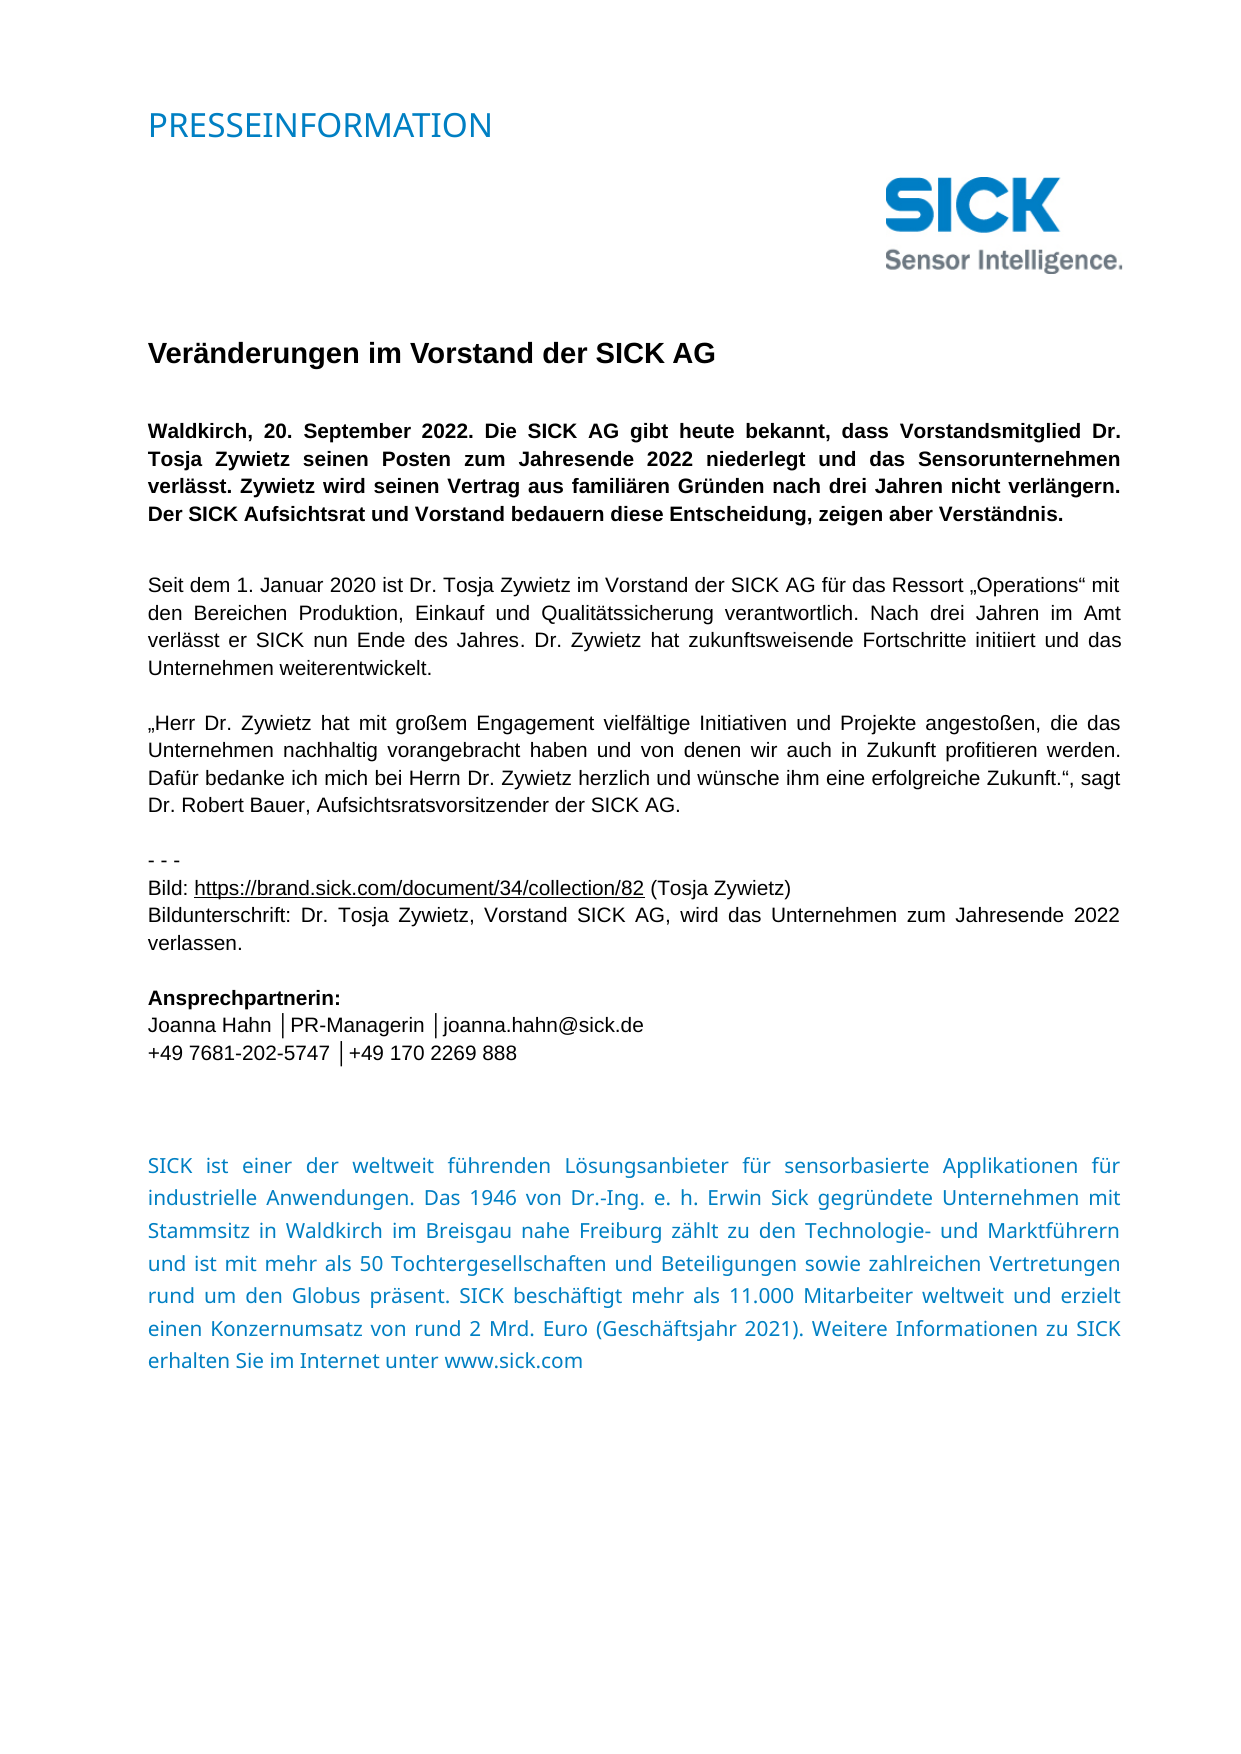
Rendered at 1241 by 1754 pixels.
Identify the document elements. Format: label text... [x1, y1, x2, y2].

picture [886, 177, 1123, 274]
text - - - [148, 848, 1122, 872]
text Joanna Hahn │PR-Managerin │joanna.hahn@sick.de [436, 1013, 1122, 1037]
text Joanna Hahn │PR-Managerin │joanna.hahn@sick.de [148, 1013, 282, 1037]
text Ansprechpartnerin: [148, 958, 1122, 1010]
text Waldkirch, 20. September 2022. Die SICK AG gibt heute bekannt, dass Vorstandsmitglied Dr. Tosja Zywietz seinen Posten zum Jahresende 2022 niederlegt und das Sensorunternehmen verlässt. Zywietz wird seinen Vertrag aus familiären Gründen nach drei Jahren nicht verlängern. Der SICK Aufsichtsrat und Vorstand bedauern diese Entscheidung, zeigen aber Verständnis. [148, 419, 1122, 526]
text Bildunterschrift: Dr. Tosja Zywietz, Vorstand SICK AG, wird das Unternehmen zum Jahresende 2022 verlassen. [148, 903, 1122, 955]
text +49 7681-202-5747 │+49 170 2269 888 [148, 1041, 340, 1065]
text +49 7681-202-5747 │+49 170 2269 888 [341, 1041, 1122, 1065]
subtitle Veränderungen im Vorstand der SICK AG [148, 336, 1122, 370]
text Joanna Hahn │PR-Managerin │joanna.hahn@sick.de [283, 1013, 435, 1037]
text SICK ist einer der weltweit führenden Lösungsanbieter für sensorbasierte Applikationen für industrielle Anwendungen. Das 1946 von Dr.-Ing. e. h. Erwin Sick gegründete Unternehmen mit Stammsitz in Waldkirch im Breisgau nahe Freiburg zählt zu den Technologie- und Marktführern und ist mit mehr als 50 Tochtergesellschaften und Beteiligungen sowie zahlreichen Vertretungen rund um den Globus präsent. SICK beschäftigt mehr als 11.000 Mitarbeiter weltweit und erzielt einen Konzernumsatz von rund 2 Mrd. Euro (Geschäftsjahr 2021). Weitere Informationen zu SICK erhalten Sie im Internet unter www.sick.com [148, 1151, 1122, 1375]
text Bild: https://brand.sick.com/document/34/collection/82 (Tosja Zywietz) [148, 876, 1122, 900]
text „Herr Dr. Zywietz hat mit großem Engagement vielfältige Initiativen und Projekte angestoßen, die das Unternehmen nachhaltig vorangebracht haben und von denen wir auch in Zukunft profitieren werden. Dafür bedanke ich mich bei Herrn Dr. Zywietz herzlich und wünsche ihm eine erfolgreiche Zukunft.“, sagt Dr. Robert Bauer, Aufsichtsratsvorsitzender der SICK AG. [148, 711, 1122, 817]
text Seit dem 1. Januar 2020 ist Dr. Tosja Zywietz im Vorstand der SICK AG für das Ressort „Operations“ mit den Bereichen Produktion, Einkauf und Qualitätssicherung verantwortlich. Nach drei Jahren im Amt verlässt er SICK nun Ende des Jahres. Dr. Zywietz hat zukunftsweisende Fortschritte initiiert und das Unternehmen weiterentwickelt. [148, 573, 1122, 680]
